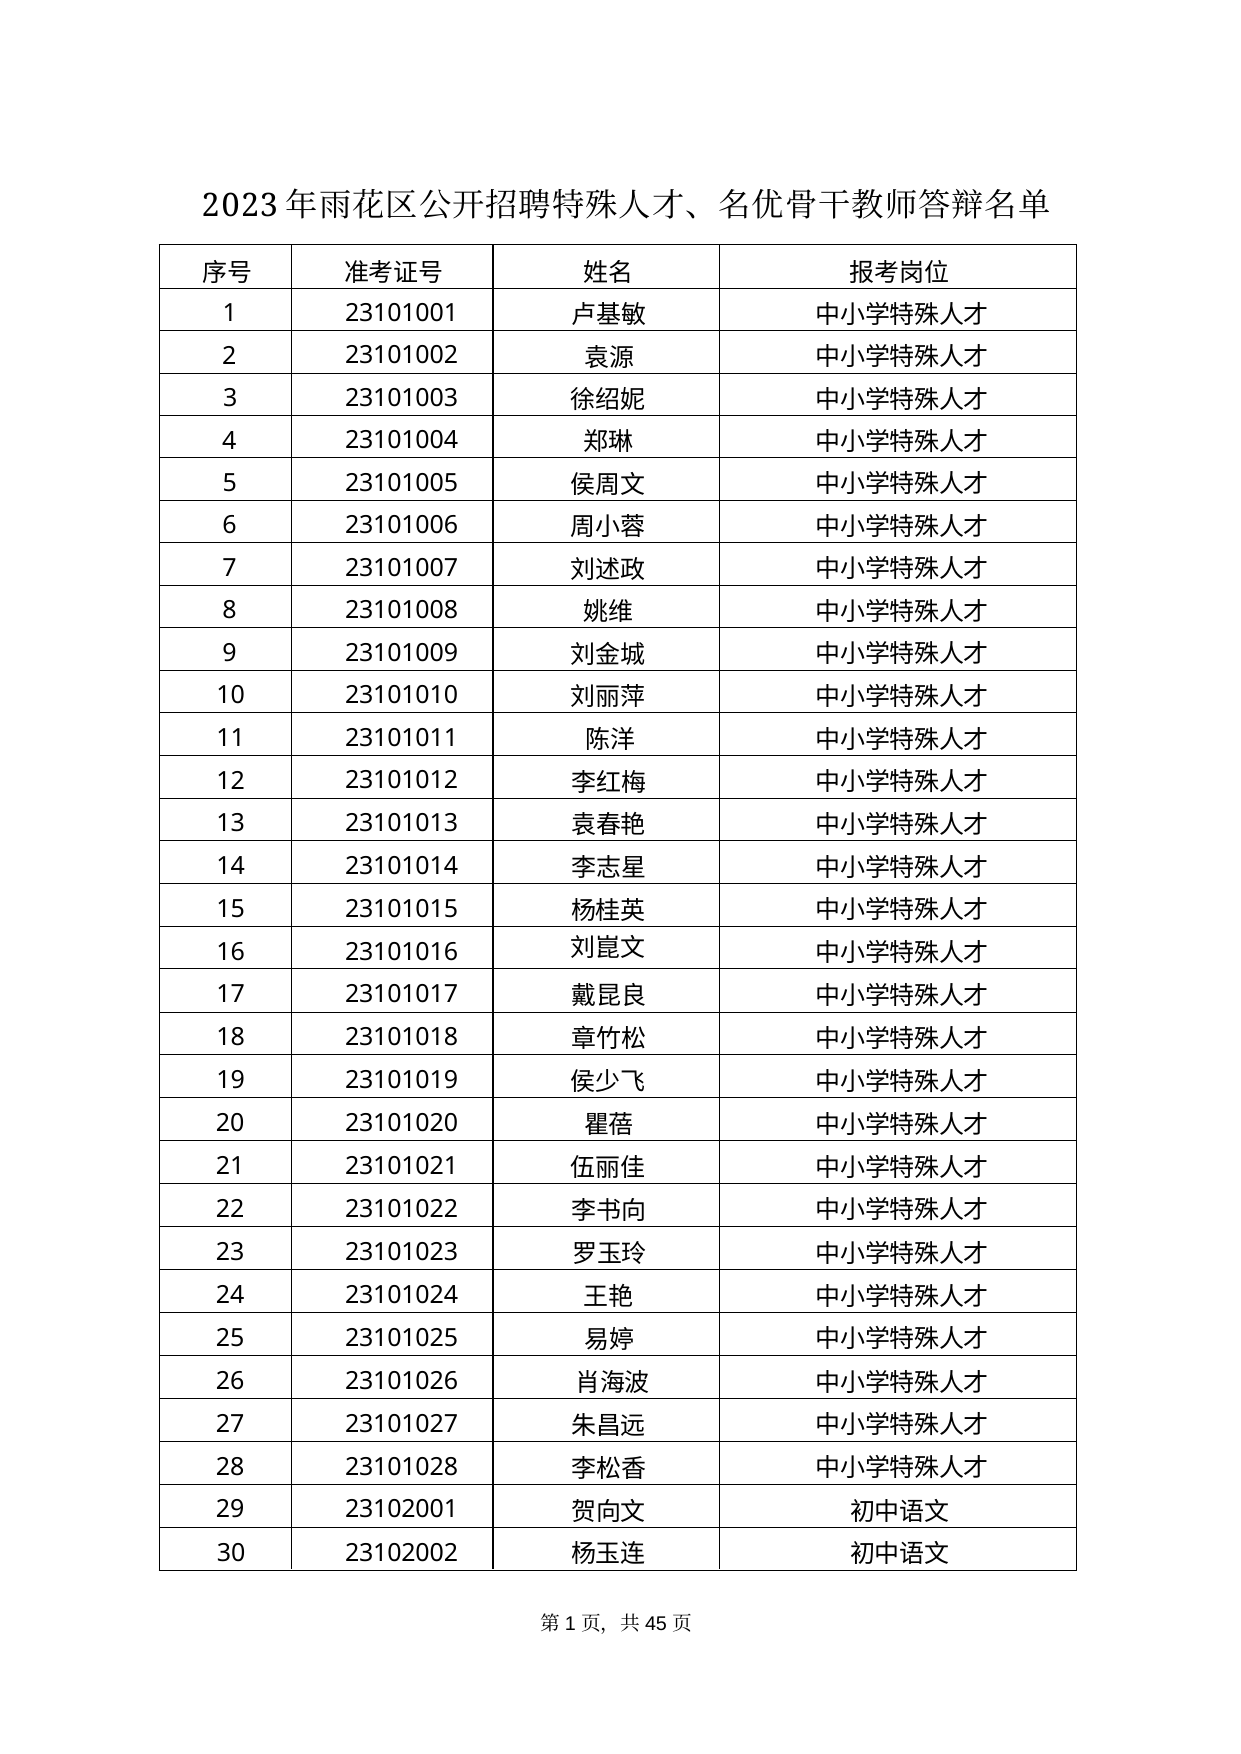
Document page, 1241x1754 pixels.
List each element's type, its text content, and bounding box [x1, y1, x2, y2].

table_cell 章竹松 [494, 1013, 719, 1054]
table_cell 4 [160, 416, 291, 457]
table_cell 初中语文 [720, 1485, 1076, 1527]
table_cell 刘丽萍 [494, 671, 719, 712]
table_cell 28 [160, 1442, 291, 1484]
table_cell 23101028 [292, 1442, 492, 1484]
table_cell 中小学特殊人才 [720, 331, 1076, 373]
table_cell 12 [160, 756, 291, 798]
table_cell 8 [160, 586, 291, 627]
table_cell 30 [160, 1528, 291, 1569]
table_cell 24 [160, 1270, 291, 1312]
table_cell 中小学特殊人才 [720, 1141, 1076, 1183]
table_cell 22 [160, 1184, 291, 1226]
table_cell 23101017 [292, 969, 492, 1011]
table_cell 23101012 [292, 756, 492, 798]
table_cell 23102001 [292, 1485, 492, 1527]
table_cell 侯少飞 [494, 1055, 719, 1097]
table_cell 伍丽佳 [494, 1141, 719, 1183]
table_cell 李松香 [494, 1442, 719, 1484]
table_cell 刘崑文 [494, 927, 719, 968]
table_cell 9 [160, 628, 291, 670]
table_cell 1 [160, 289, 291, 330]
table_cell 肖海波 [494, 1356, 719, 1398]
table_cell 23101004 [292, 416, 492, 457]
table_header 姓名 [494, 245, 719, 288]
table_cell 中小学特殊人才 [720, 884, 1076, 926]
table_cell 中小学特殊人才 [720, 799, 1076, 840]
table_cell 23101019 [292, 1055, 492, 1097]
table_cell 中小学特殊人才 [720, 1184, 1076, 1226]
table_cell 23101024 [292, 1270, 492, 1312]
table_cell 中小学特殊人才 [720, 927, 1076, 968]
table_cell 中小学特殊人才 [720, 628, 1076, 670]
table_cell 23 [160, 1227, 291, 1269]
table_cell 23101027 [292, 1399, 492, 1441]
table_header 准考证号 [292, 245, 492, 288]
table_cell 中小学特殊人才 [720, 501, 1076, 542]
table_cell 15 [160, 884, 291, 926]
table_cell 7 [160, 543, 291, 585]
table_cell 中小学特殊人才 [720, 756, 1076, 798]
table_cell 27 [160, 1399, 291, 1441]
table_cell 23101003 [292, 374, 492, 415]
table_cell 姚维 [494, 586, 719, 627]
table_cell 14 [160, 841, 291, 883]
table_cell 李红梅 [494, 756, 719, 798]
table_cell 李书向 [494, 1184, 719, 1226]
table_cell 23101015 [292, 884, 492, 926]
table_cell 袁源 [494, 331, 719, 373]
table_cell 23101006 [292, 501, 492, 542]
table_cell 25 [160, 1313, 291, 1355]
table_cell 王艳 [494, 1270, 719, 1312]
table_cell 23101005 [292, 458, 492, 499]
table_cell 侯周文 [494, 458, 719, 499]
table_cell 郑琳 [494, 416, 719, 457]
table_cell 中小学特殊人才 [720, 289, 1076, 330]
table_cell 刘金城 [494, 628, 719, 670]
table_cell 23101013 [292, 799, 492, 840]
table_header 报考岗位 [720, 245, 1076, 288]
table_cell 中小学特殊人才 [720, 416, 1076, 457]
table_cell 13 [160, 799, 291, 840]
table_cell 中小学特殊人才 [720, 1399, 1076, 1441]
table_cell 23101001 [292, 289, 492, 330]
table_cell 陈洋 [494, 713, 719, 755]
table_cell 23101008 [292, 586, 492, 627]
table_cell 中小学特殊人才 [720, 543, 1076, 585]
table_cell 中小学特殊人才 [720, 1442, 1076, 1484]
table_cell 23101021 [292, 1141, 492, 1183]
table_cell 杨玉连 [494, 1528, 719, 1569]
table_cell 朱昌远 [494, 1399, 719, 1441]
text 2023年雨花区公开招聘特殊人才、名优骨干教师答辩名单 [201, 182, 1078, 225]
table_cell 23101002 [292, 331, 492, 373]
table_cell 23101025 [292, 1313, 492, 1355]
table_cell 23101007 [292, 543, 492, 585]
table_cell 易婷 [494, 1313, 719, 1355]
table_cell 23101016 [292, 927, 492, 968]
table_cell 中小学特殊人才 [720, 969, 1076, 1011]
table_header 序号 [160, 245, 291, 288]
table_cell 23101022 [292, 1184, 492, 1226]
table_cell 中小学特殊人才 [720, 1270, 1076, 1312]
table_cell 23101014 [292, 841, 492, 883]
table_cell 刘述政 [494, 543, 719, 585]
table_cell 21 [160, 1141, 291, 1183]
table_cell 23101020 [292, 1098, 492, 1140]
table_cell 中小学特殊人才 [720, 586, 1076, 627]
table_cell 卢基敏 [494, 289, 719, 330]
table_cell 3 [160, 374, 291, 415]
table_cell 29 [160, 1485, 291, 1527]
table_cell 中小学特殊人才 [720, 374, 1076, 415]
table_cell 23101010 [292, 671, 492, 712]
table_cell 戴昆良 [494, 969, 719, 1011]
table_cell 周小蓉 [494, 501, 719, 542]
table_cell 中小学特殊人才 [720, 713, 1076, 755]
table_cell 初中语文 [720, 1528, 1076, 1569]
table_cell 中小学特殊人才 [720, 1055, 1076, 1097]
table_cell 中小学特殊人才 [720, 1098, 1076, 1140]
table_cell 杨桂英 [494, 884, 719, 926]
table_cell 11 [160, 713, 291, 755]
table_cell 26 [160, 1356, 291, 1398]
table_cell 5 [160, 458, 291, 499]
table_cell 17 [160, 969, 291, 1011]
table_cell 23101009 [292, 628, 492, 670]
table_cell 中小学特殊人才 [720, 1227, 1076, 1269]
table_cell 19 [160, 1055, 291, 1097]
table_cell 瞿蓓 [494, 1098, 719, 1140]
table_cell 中小学特殊人才 [720, 671, 1076, 712]
table_cell 23101023 [292, 1227, 492, 1269]
table_cell 18 [160, 1013, 291, 1054]
table_cell 23101018 [292, 1013, 492, 1054]
table_cell 李志星 [494, 841, 719, 883]
table_cell 中小学特殊人才 [720, 1013, 1076, 1054]
table_cell 10 [160, 671, 291, 712]
table_cell 20 [160, 1098, 291, 1140]
table_cell 袁春艳 [494, 799, 719, 840]
table_cell 6 [160, 501, 291, 542]
table_cell 2 [160, 331, 291, 373]
table_cell 徐绍妮 [494, 374, 719, 415]
table_cell 23101026 [292, 1356, 492, 1398]
table_cell 贺向文 [494, 1485, 719, 1527]
table_cell 中小学特殊人才 [720, 1313, 1076, 1355]
table_cell 罗玉玲 [494, 1227, 719, 1269]
table_cell 中小学特殊人才 [720, 1356, 1076, 1398]
table_cell 23101011 [292, 713, 492, 755]
table_cell 中小学特殊人才 [720, 841, 1076, 883]
table_cell 中小学特殊人才 [720, 458, 1076, 499]
table_cell 16 [160, 927, 291, 968]
table_cell 23102002 [292, 1528, 492, 1569]
